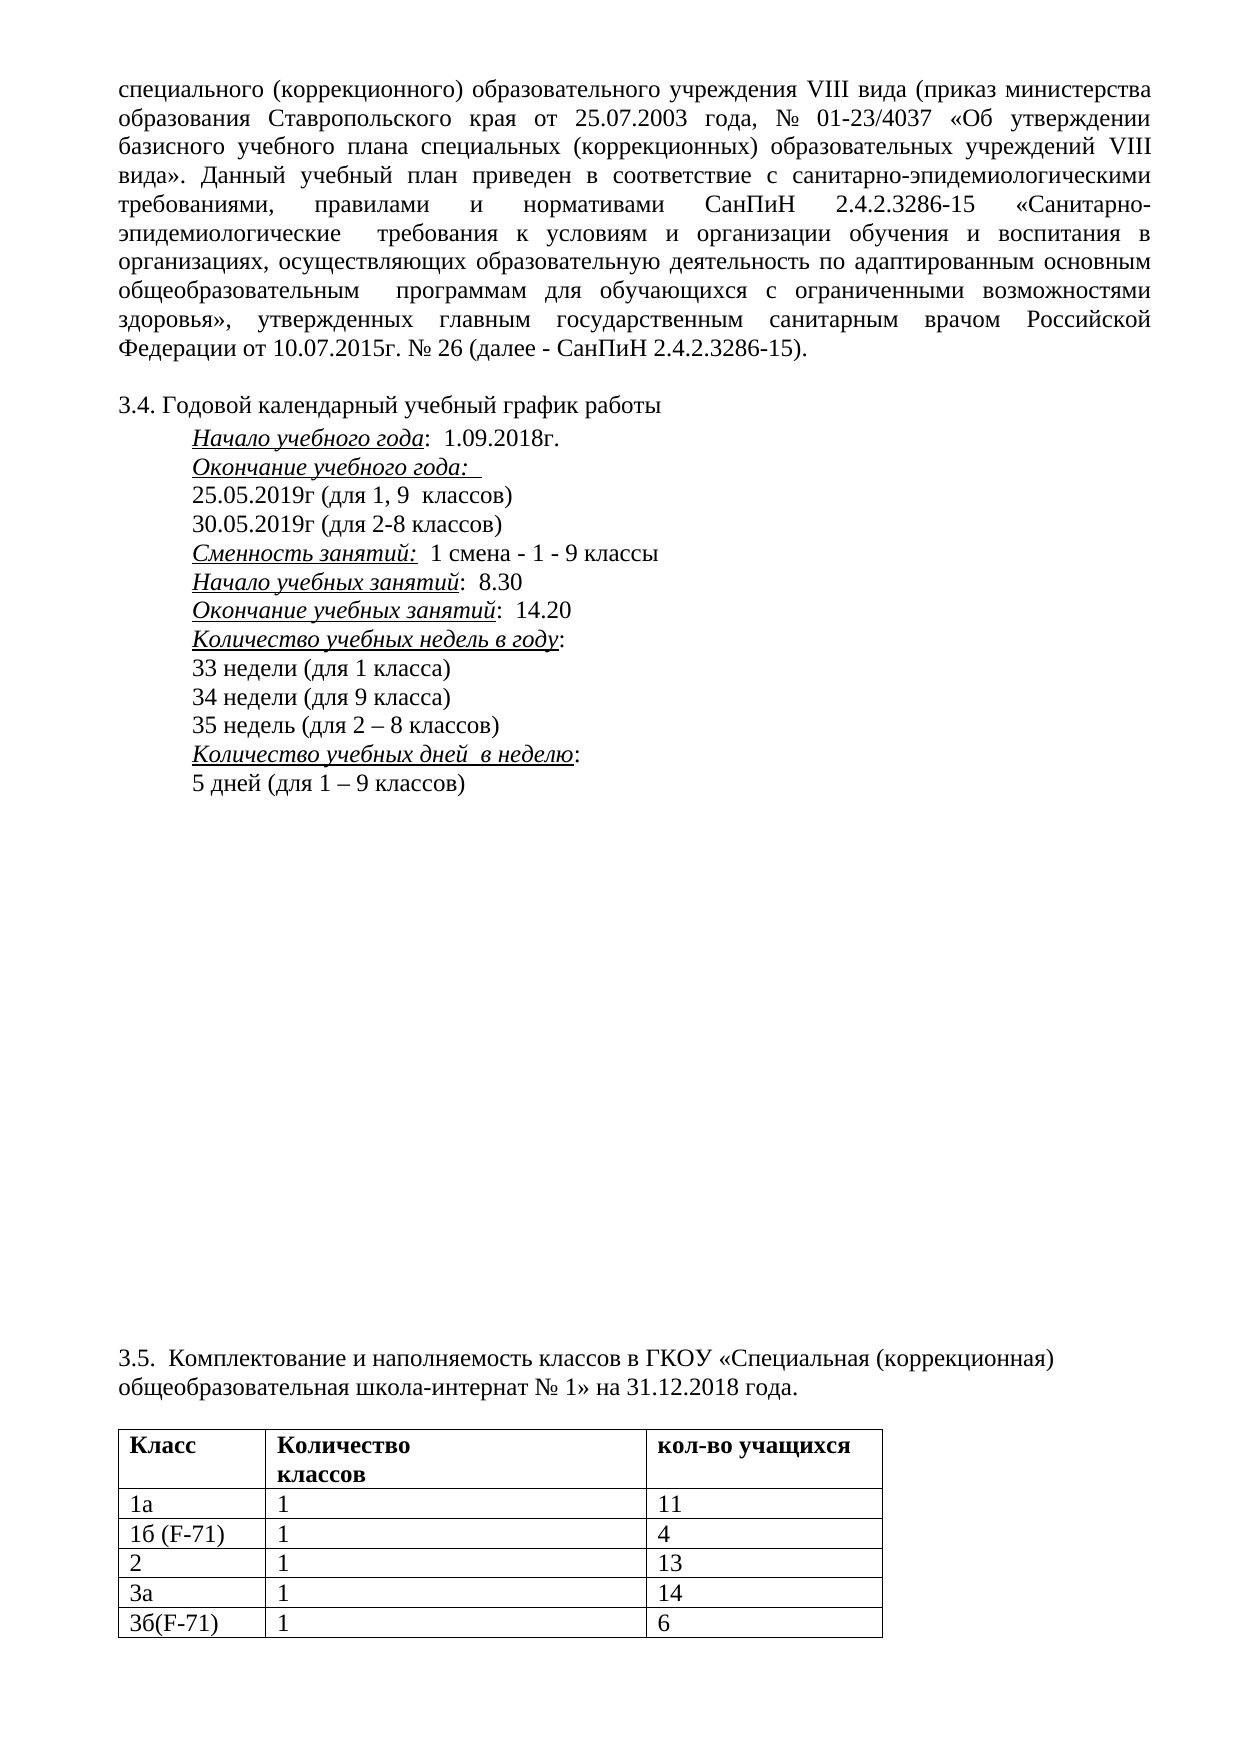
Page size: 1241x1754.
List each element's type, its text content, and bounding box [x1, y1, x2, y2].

text Количество учебных недель в году: [192, 624, 1152, 653]
table_cell 14 [647, 1578, 882, 1607]
text Окончание учебных занятий: 14.20 [192, 596, 1152, 624]
text общеобразовательная школа-интернат № 1» на 31.12.2018 года. [118, 1372, 1152, 1401]
table_cell 13 [647, 1549, 882, 1577]
table_cell 1 [266, 1549, 646, 1577]
text Количество учебных дней в неделю: [192, 739, 1152, 768]
table_cell 6 [647, 1608, 882, 1637]
table_header Количество классов [266, 1430, 646, 1488]
text Сменность занятий: 1 смена - 1 - 9 классы [192, 538, 1152, 567]
table_cell 1 [266, 1519, 646, 1547]
table_cell 1 [266, 1489, 646, 1518]
text 5 дней (для 1 – 9 классов) [192, 768, 1152, 797]
text 34 недели (для 9 класса) [192, 682, 1152, 711]
text 3.4. Годовой календарный учебный график работы [118, 390, 1152, 419]
table_cell 2 [119, 1549, 265, 1577]
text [118, 74, 1152, 361]
text Окончание учебного года: [192, 452, 1152, 481]
table_cell 11 [647, 1489, 882, 1518]
table_cell 1б (F-71) [119, 1519, 265, 1547]
table_header кол-во учащихся [647, 1430, 882, 1488]
table_cell 4 [647, 1519, 882, 1547]
text 3.5. Комплектование и наполняемость классов в ГКОУ «Специальная (коррекционная) [118, 1343, 1152, 1372]
table_cell 1а [119, 1489, 265, 1518]
text 30.05.2019г (для 2-8 классов) [192, 509, 1152, 538]
text Начало учебного года: 1.09.2018г. [192, 423, 1152, 452]
table_cell 1 [266, 1608, 646, 1637]
text 25.05.2019г (для 1, 9 классов) [192, 481, 1152, 509]
table_header Класс [119, 1430, 265, 1488]
table_cell 3а [119, 1578, 265, 1607]
text 35 недель (для 2 – 8 классов) [192, 711, 1152, 739]
table_cell 1 [266, 1578, 646, 1607]
table_cell 3б(F-71) [119, 1608, 265, 1637]
text 33 недели (для 1 класса) [192, 653, 1152, 682]
text Начало учебных занятий: 8.30 [192, 567, 1152, 596]
